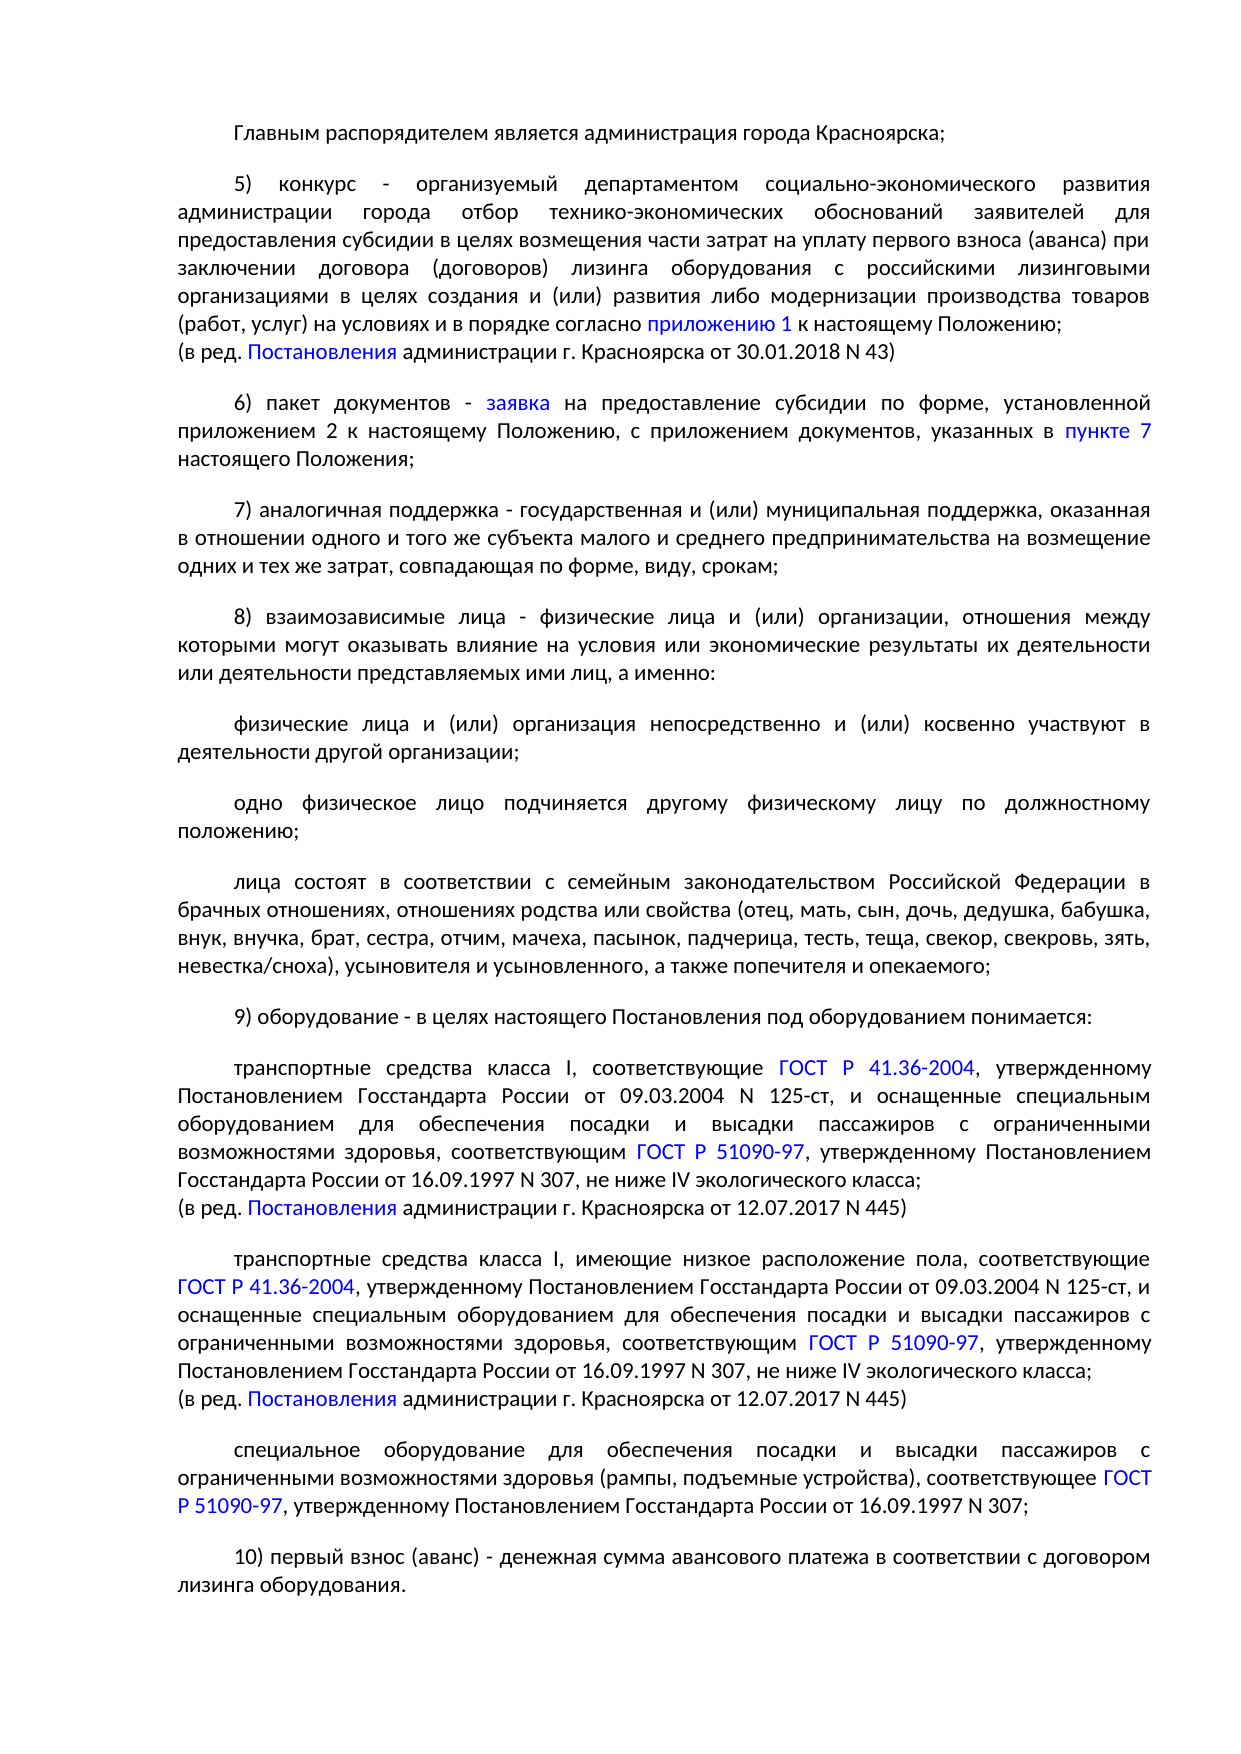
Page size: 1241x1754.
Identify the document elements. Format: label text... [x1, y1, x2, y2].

text 10) первый взнос (аванс) - денежная сумма авансового платежа в соответствии с договором лизинга оборудования. [177, 1542, 1152, 1598]
text 5) конкурс - организуемый департаментом социально-экономического развития администрации города отбор технико-экономических обоснований заявителей для предоставления субсидии в целях возмещения части затрат на уплату первого взноса (аванса) при заключении договора (договоров) лизинга оборудования с российскими лизинговыми организациями в целях создания и (или) развития либо модернизации производства товаров (работ, услуг) на условиях и в порядке согласно приложению 1 к настоящему Положению; [177, 169, 1152, 337]
text Главным распорядителем является администрация города Красноярска; [177, 118, 1152, 146]
text 8) взаимозависимые лица - физические лица и (или) организации, отношения между которыми могут оказывать влияние на условия или экономические результаты их деятельности или деятельности представляемых ими лиц, а именно: [177, 602, 1152, 686]
text (в ред. Постановления администрации г. Красноярска от 30.01.2018 N 43) [177, 337, 1152, 365]
text транспортные средства класса I, имеющие низкое расположение пола, соответствующие ГОСТ Р 41.36-2004, утвержденному Постановлением Госстандарта России от 09.03.2004 N 125-ст, и оснащенные специальным оборудованием для обеспечения посадки и высадки пассажиров с ограниченными возможностями здоровья, соответствующим ГОСТ Р 51090-97, утвержденному Постановлением Госстандарта России от 16.09.1997 N 307, не ниже IV экологического класса; [177, 1244, 1152, 1384]
text 6) пакет документов - заявка на предоставление субсидии по форме, установленной приложением 2 к настоящему Положению, с приложением документов, указанных в пункте 7 настоящего Положения; [177, 388, 1152, 472]
text специальное оборудование для обеспечения посадки и высадки пассажиров с ограниченными возможностями здоровья (рампы, подъемные устройства), соответствующее ГОСТ Р 51090-97, утвержденному Постановлением Госстандарта России от 16.09.1997 N 307; [177, 1435, 1152, 1519]
text физические лица и (или) организация непосредственно и (или) косвенно участвуют в деятельности другой организации; [177, 709, 1152, 765]
text лица состоят в соответствии с семейным законодательством Российской Федерации в брачных отношениях, отношениях родства или свойства (отец, мать, сын, дочь, дедушка, бабушка, внук, внучка, брат, сестра, отчим, мачеха, пасынок, падчерица, тесть, теща, свекор, свекровь, зять, невестка/сноха), усыновителя и усыновленного, а также попечителя и опекаемого; [177, 867, 1152, 979]
text 9) оборудование - в целях настоящего Постановления под оборудованием понимается: [177, 1002, 1152, 1030]
text одно физическое лицо подчиняется другому физическому лицу по должностному положению; [177, 788, 1152, 844]
text 7) аналогичная поддержка - государственная и (или) муниципальная поддержка, оказанная в отношении одного и того же субъекта малого и среднего предпринимательства на возмещение одних и тех же затрат, совпадающая по форме, виду, срокам; [177, 495, 1152, 579]
text транспортные средства класса I, соответствующие ГОСТ Р 41.36-2004, утвержденному Постановлением Госстандарта России от 09.03.2004 N 125-ст, и оснащенные специальным оборудованием для обеспечения посадки и высадки пассажиров с ограниченными возможностями здоровья, соответствующим ГОСТ Р 51090-97, утвержденному Постановлением Госстандарта России от 16.09.1997 N 307, не ниже IV экологического класса; [177, 1053, 1152, 1193]
text (в ред. Постановления администрации г. Красноярска от 12.07.2017 N 445) [177, 1193, 1152, 1221]
text (в ред. Постановления администрации г. Красноярска от 12.07.2017 N 445) [177, 1384, 1152, 1412]
